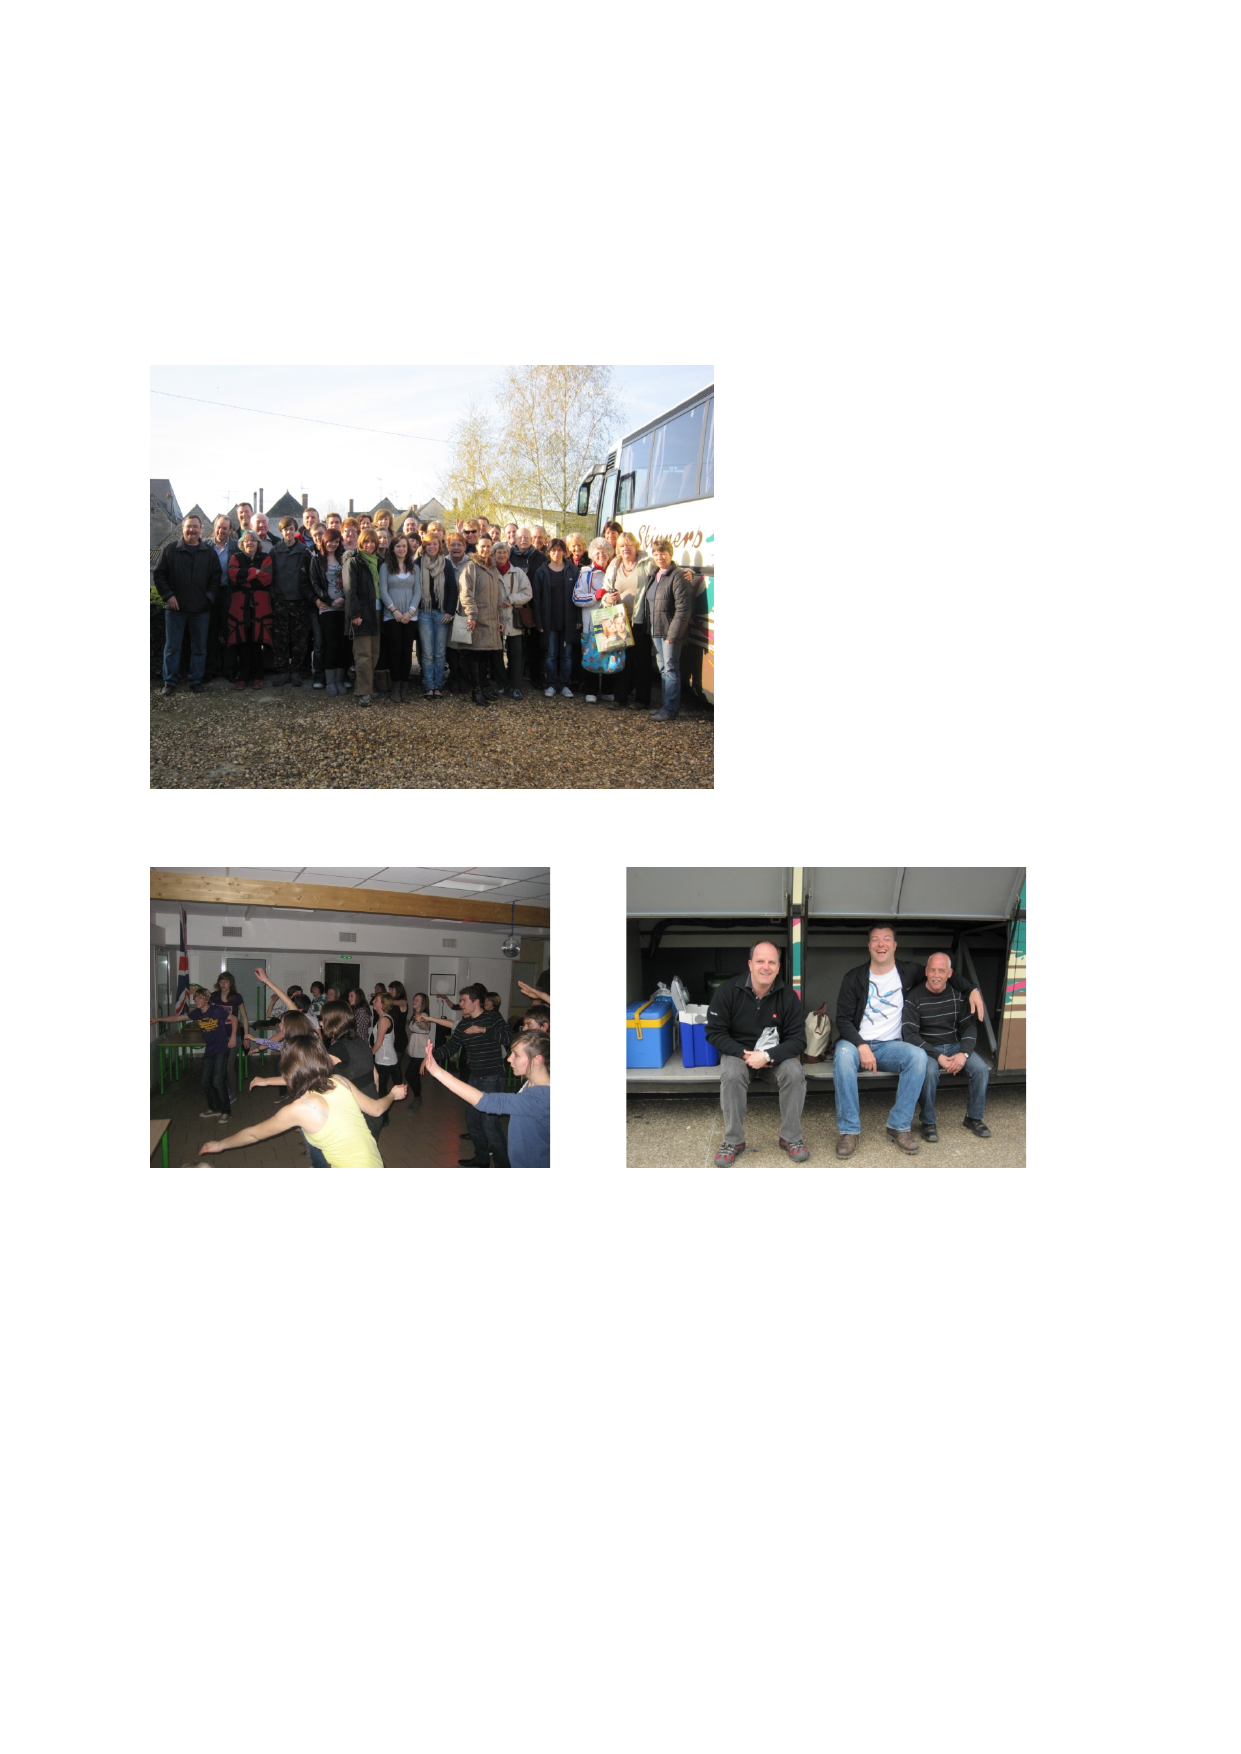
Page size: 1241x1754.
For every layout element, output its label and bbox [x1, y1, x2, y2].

picture [150, 867, 550, 1168]
picture [150, 365, 714, 789]
picture [626, 867, 1027, 1168]
